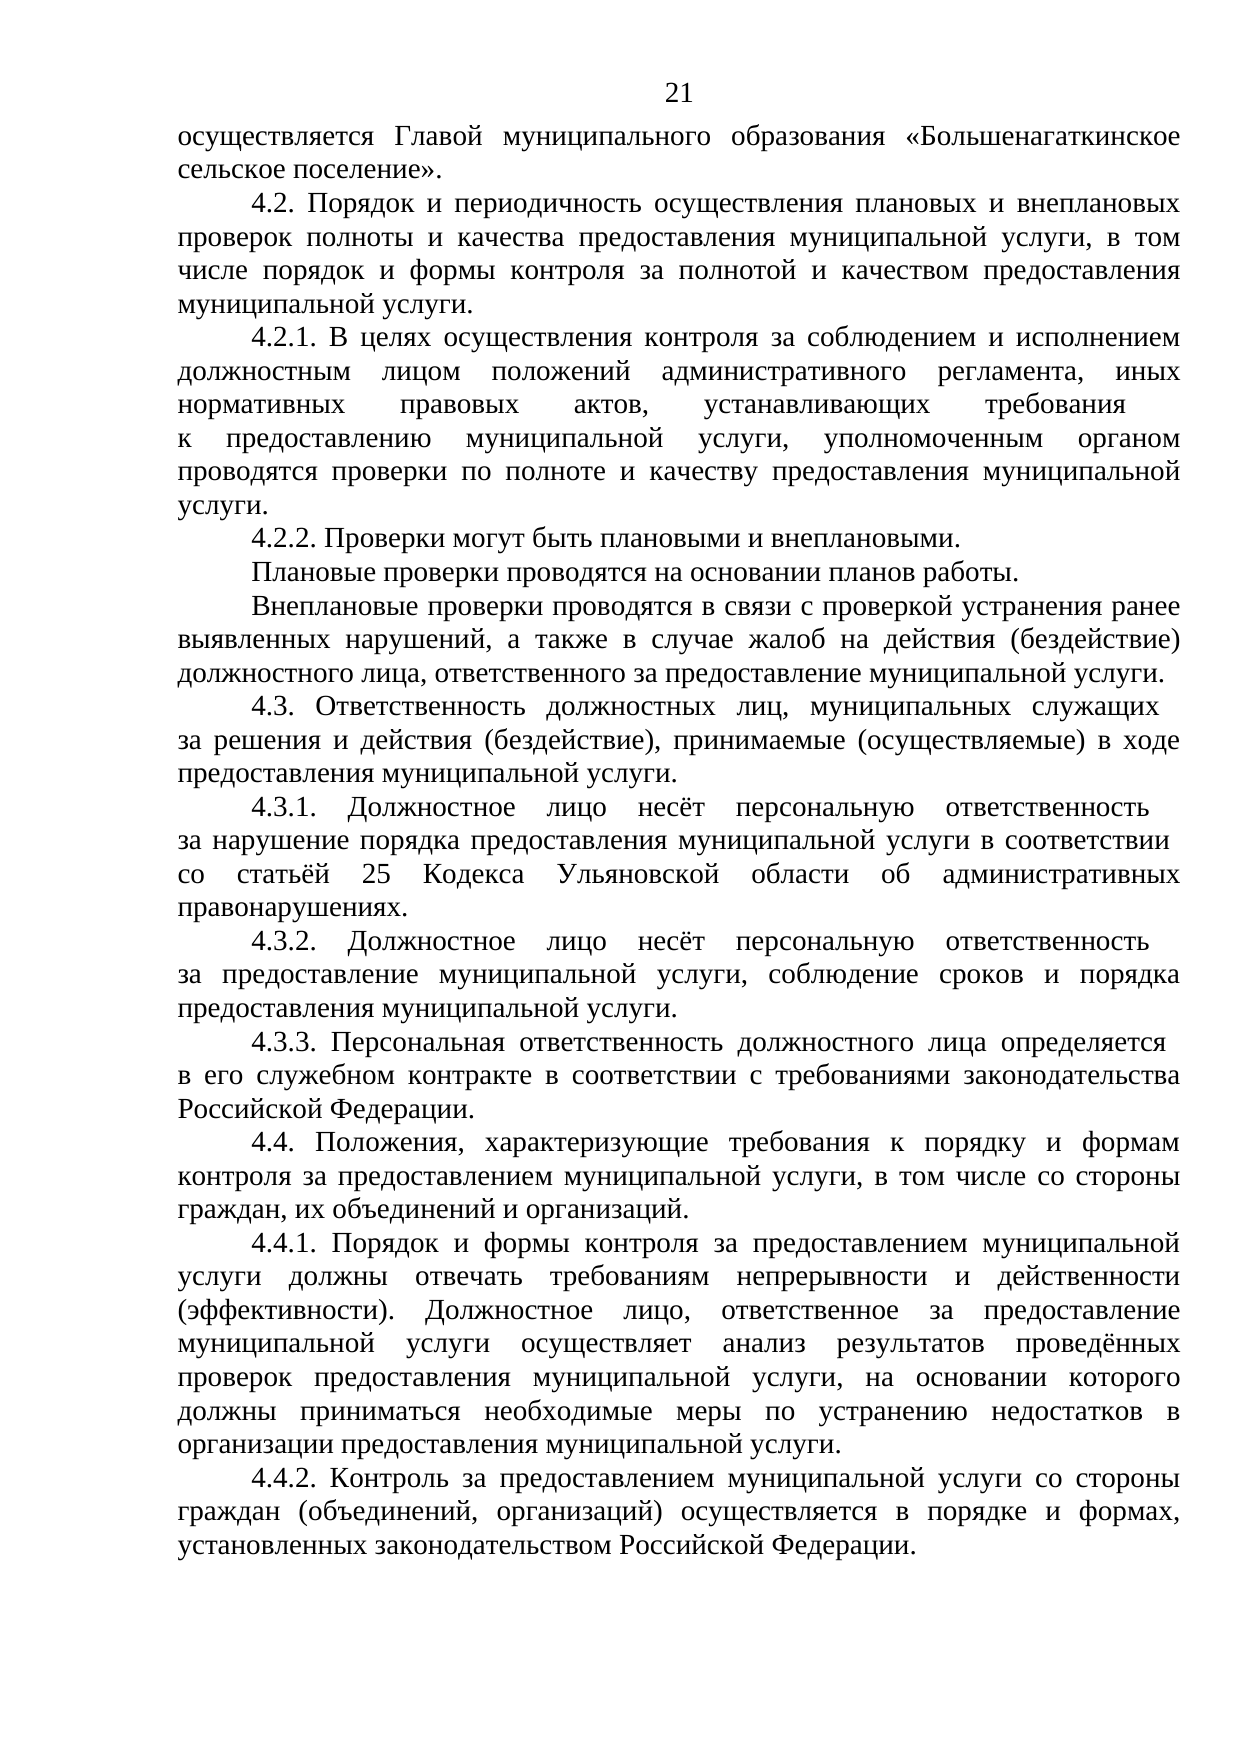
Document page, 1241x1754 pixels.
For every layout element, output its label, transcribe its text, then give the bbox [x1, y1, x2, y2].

text 4.3. Ответственность должностных лиц, муниципальных служащих за решения и действия (бездействие), принимаемые (осуществляемые) в ходе предоставления муниципальной услуги. [177, 688, 1181, 789]
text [177, 118, 1181, 185]
text 4.4. Положения, характеризующие требования к порядку и формам контроля за предоставлением муниципальной услуги, в том числе со стороны граждан, их объединений и организаций. [177, 1124, 1181, 1225]
text 4.2.1. В целях осуществления контроля за соблюдением и исполнением должностным лицом положений административного регламента, иных нормативных правовых актов, устанавливающих требования к предоставлению муниципальной услуги, уполномоченным органом проводятся проверки по полноте и качеству предоставления муниципальной услуги. [177, 319, 1181, 521]
text 4.3.3. Персональная ответственность должностного лица определяется в его служебном контракте в соответствии с требованиями законодательства Российской Федерации. [177, 1024, 1181, 1124]
text 4.3.2. Должностное лицо несёт персональную ответственность за предоставление муниципальной услуги, соблюдение сроков и порядка предоставления муниципальной услуги. [177, 923, 1181, 1024]
text 4.2. Порядок и периодичность осуществления плановых и внеплановых проверок полноты и качества предоставления муниципальной услуги, в том числе порядок и формы контроля за полнотой и качеством предоставления муниципальной услуги. [177, 185, 1181, 319]
text Плановые проверки проводятся на основании планов работы. [177, 554, 1181, 588]
text Внеплановые проверки проводятся в связи с проверкой устранения ранее выявленных нарушений, а также в случае жалоб на действия (бездействие) должностного лица, ответственного за предоставление муниципальной услуги. [177, 588, 1181, 688]
text 4.2.2. Проверки могут быть плановыми и внеплановыми. [177, 521, 1181, 554]
text 4.4.2. Контроль за предоставлением муниципальной услуги со стороны граждан (объединений, организаций) осуществляется в порядке и формах, установленных законодательством Российской Федерации. [177, 1460, 1181, 1560]
text 4.3.1. Должностное лицо несёт персональную ответственность за нарушение порядка предоставления муниципальной услуги в соответствии со статьёй 25 Кодекса Ульяновской области об административных правонарушениях. [177, 789, 1181, 923]
text 4.4.1. Порядок и формы контроля за предоставлением муниципальной услуги должны отвечать требованиям непрерывности и действенности (эффективности). Должностное лицо, ответственное за предоставление муниципальной услуги осуществляет анализ результатов проведённых проверок предоставления муниципальной услуги, на основании которого должны приниматься необходимые меры по устранению недостатков в организации предоставления муниципальной услуги. [177, 1225, 1181, 1460]
